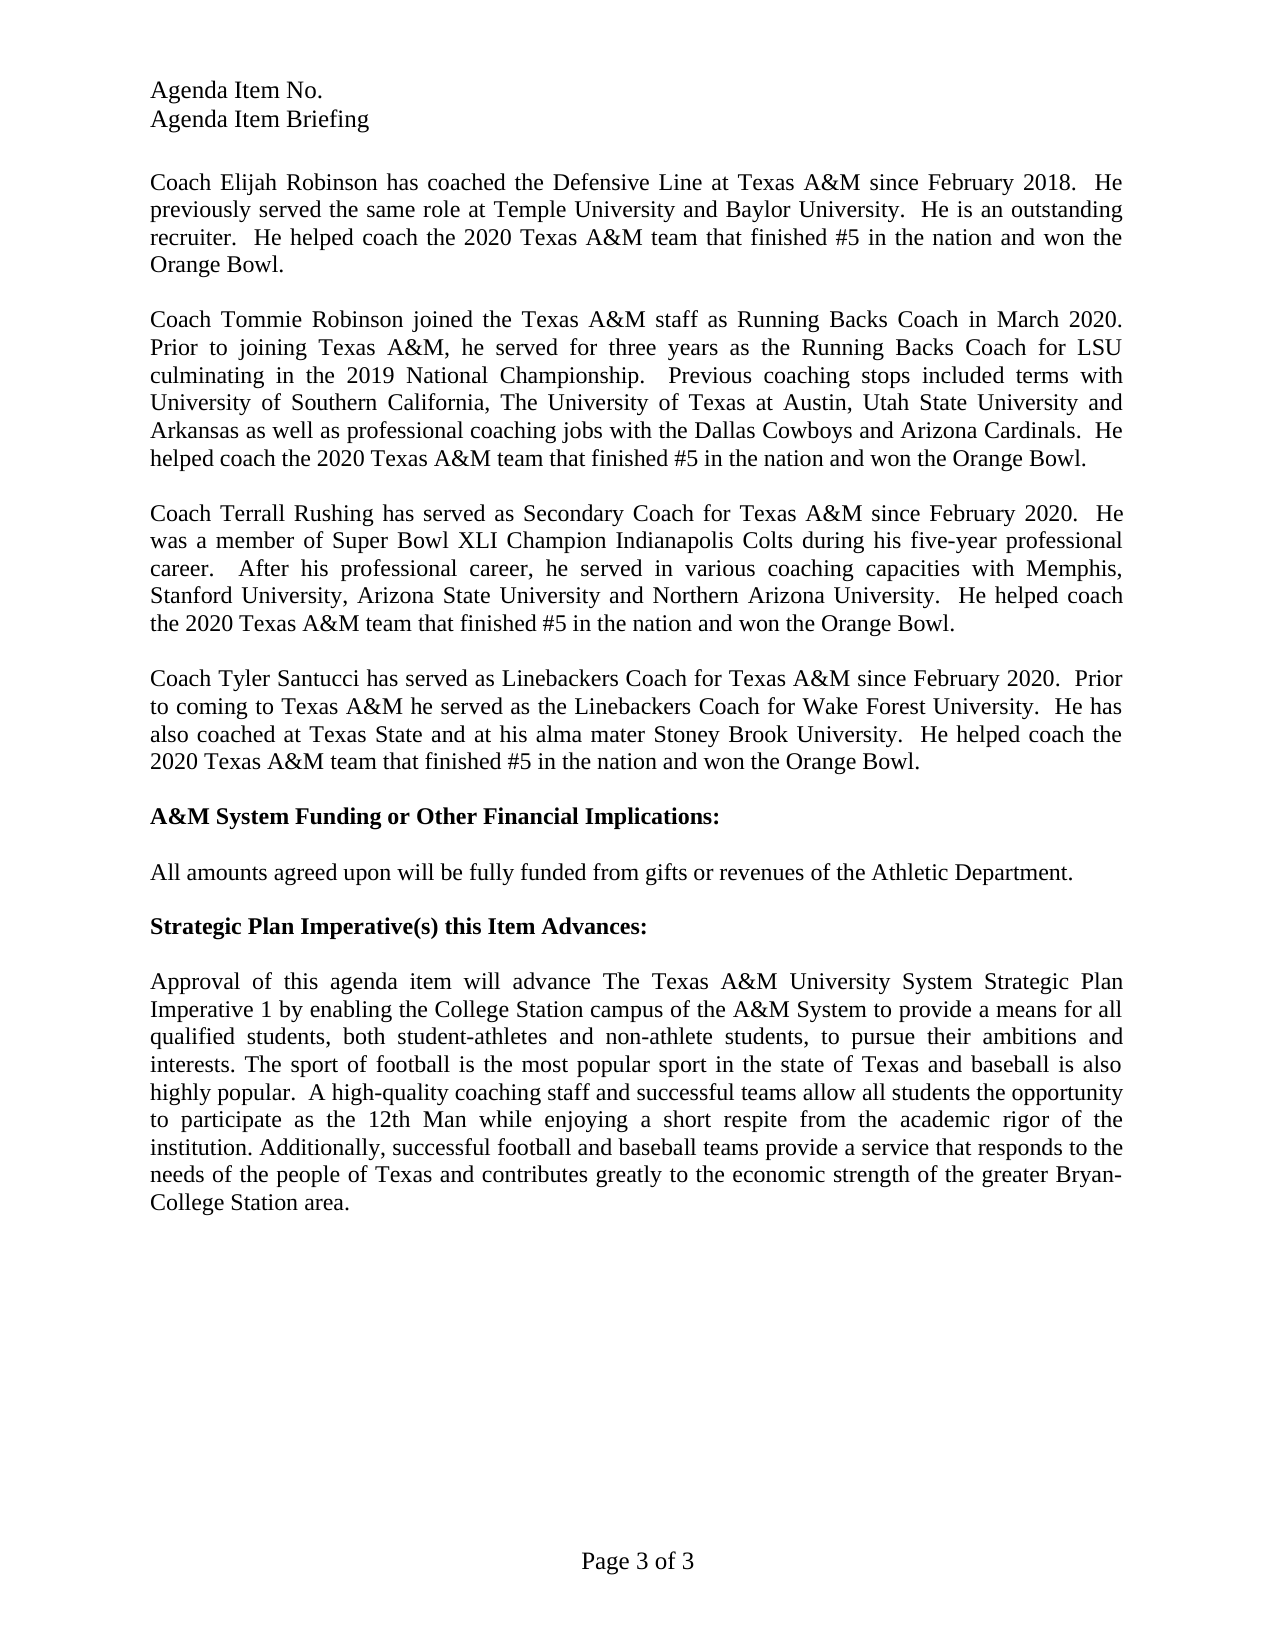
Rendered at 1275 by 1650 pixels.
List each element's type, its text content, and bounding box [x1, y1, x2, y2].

text Coach Terrall Rushing has served as Secondary Coach for Texas A&M since February 2020. He was a member of Super Bowl XLI Champion Indianapolis Colts during his five-year professional career. After his professional career, he served in various coaching capacities with Memphis, Stanford University, Arizona State University and Northern Arizona University. He helped coach the 2020 Texas A&M team that finished #5 in the nation and won the Orange Bowl. [150, 499, 1125, 637]
text Approval of this agenda item will advance The Texas A&M University System Strategic Plan Imperative 1 by enabling the College Station campus of the A&M System to provide a means for all qualified students, both student-athletes and non-athlete students, to pursue their ambitions and interests. The sport of football is the most popular sport in the state of Texas and baseball is also highly popular. A high-quality coaching staff and successful teams allow all students the opportunity to participate as the 12th Man while enjoying a short respite from the academic rigor of the institution. Additionally, successful football and baseball teams provide a service that responds to the needs of the people of Texas and contributes greatly to the economic strength of the greater Bryan-College Station area. [150, 967, 1125, 1216]
text Coach Elijah Robinson has coached the Defensive Line at Texas A&M since February 2018. He previously served the same role at Temple University and Baylor University. He is an outstanding recruiter. He helped coach the 2020 Texas A&M team that finished #5 in the nation and won the Orange Bowl. [150, 167, 1125, 278]
text Coach Tommie Robinson joined the Texas A&M staff as Running Backs Coach in March 2020. Prior to joining Texas A&M, he served for three years as the Running Backs Coach for LSU culminating in the 2019 National Championship. Previous coaching stops included terms with University of Southern California, The University of Texas at Austin, Utah State University and Arkansas as well as professional coaching jobs with the Dallas Cowboys and Arizona Cardinals. He helped coach the 2020 Texas A&M team that finished #5 in the nation and won the Orange Bowl. [150, 306, 1125, 471]
text A&M System Funding or Other Financial Implications: [150, 802, 1125, 830]
text All amounts agreed upon will be fully funded from gifts or revenues of the Athletic Department. [150, 858, 1125, 885]
text Strategic Plan Imperative(s) this Item Advances: [150, 913, 1125, 939]
text Coach Tyler Santucci has served as Linebackers Coach for Texas A&M since February 2020. Prior to coming to Texas A&M he served as the Linebackers Coach for Wake Forest University. He has also coached at Texas State and at his alma mater Stoney Brook University. He helped coach the 2020 Texas A&M team that finished #5 in the nation and won the Orange Bowl. [150, 664, 1125, 775]
